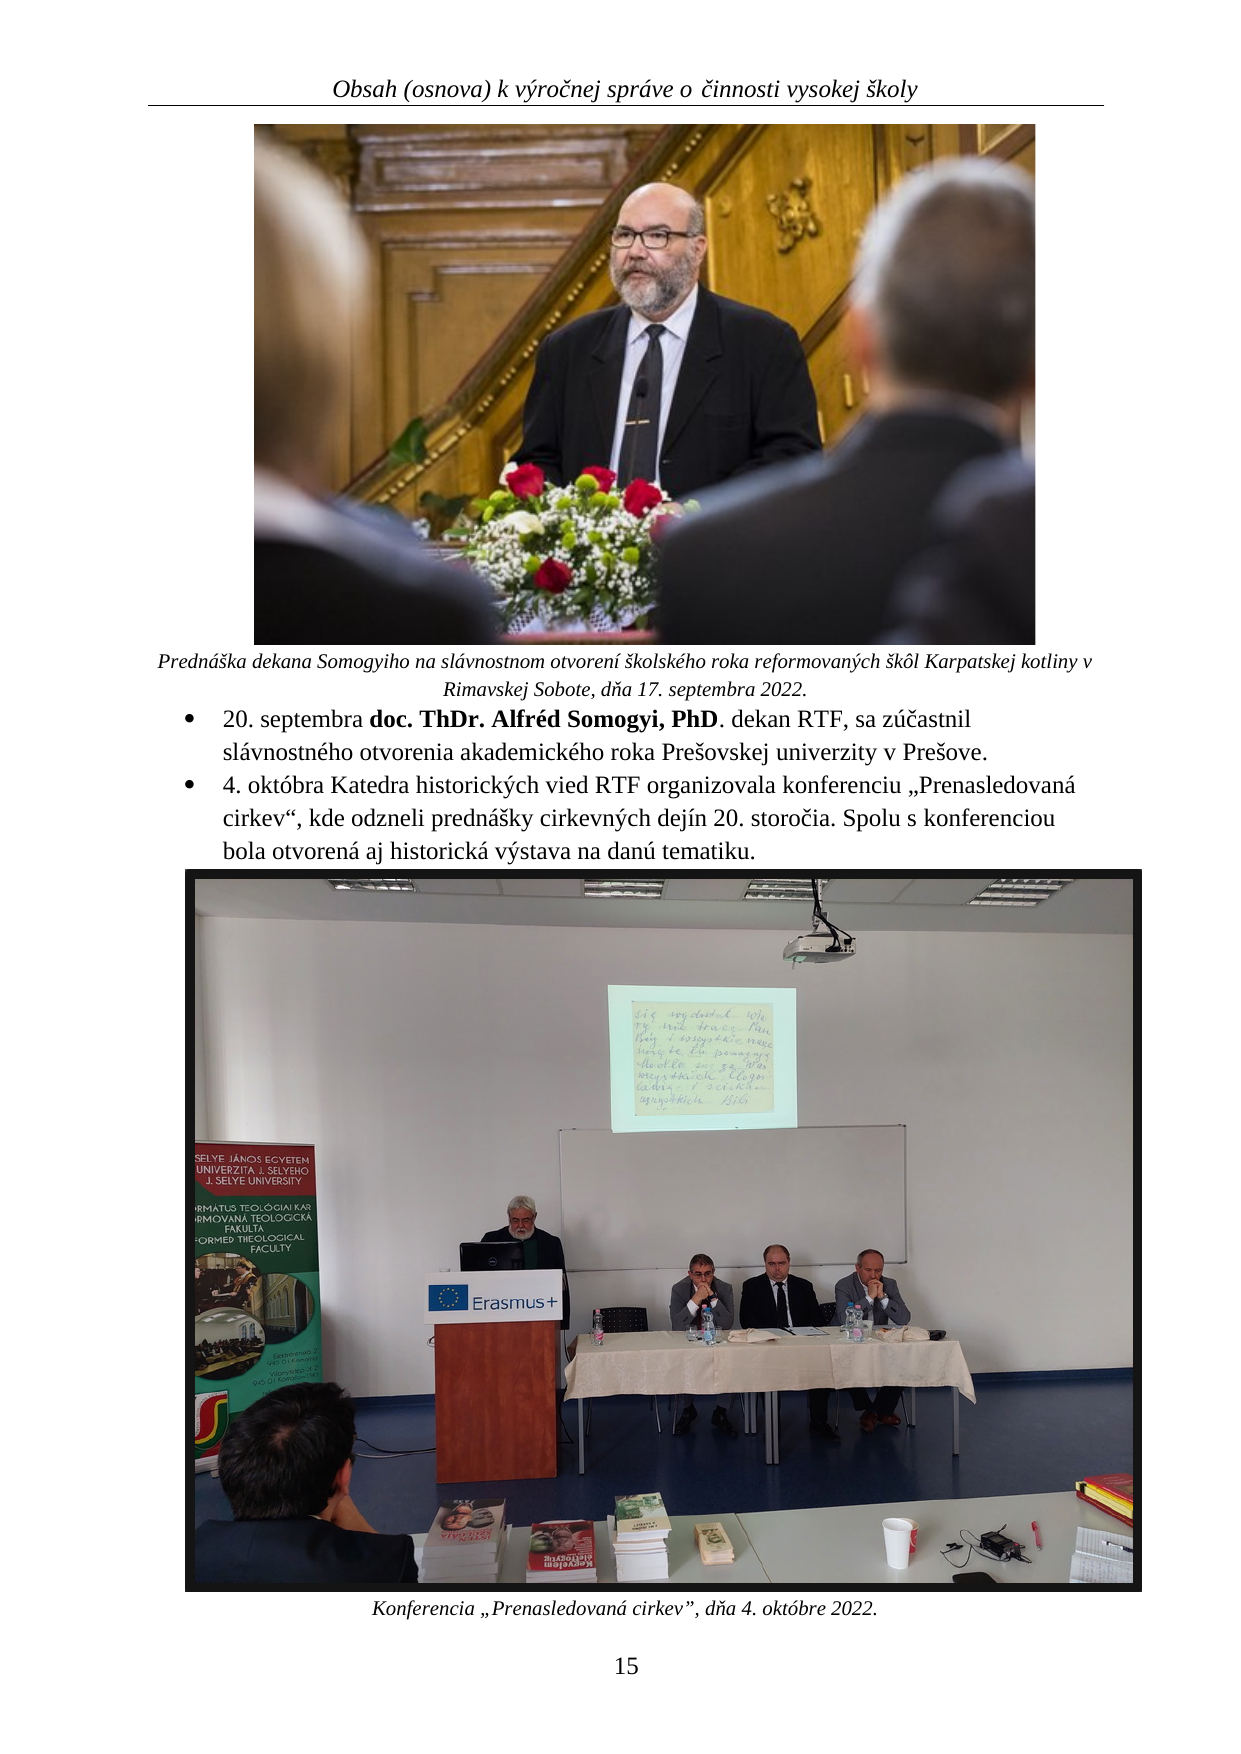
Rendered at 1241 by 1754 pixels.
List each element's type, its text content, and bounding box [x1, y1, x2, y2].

text Konferencia „Prenasledovaná cirkev”, dňa 4. októbre 2022. [148, 1596, 1104, 1620]
list 20. septembra doc. ThDr. Alfréd Somogyi, PhD. dekan RTF, sa zúčastnil slávnostného otvorenia akademického roka Prešovskej univerzity v Prešove. [185, 704, 1104, 766]
picture [185, 869, 1142, 1592]
list 4. októbra Katedra historických vied RTF organizovala konferenciu „Prenasledovaná cirkev“, kde odzneli prednášky cirkevných dejín 20. storočia. Spolu s konferenciou bola otvorená aj historická výstava na danú tematiku. [185, 770, 1104, 865]
picture [254, 124, 1036, 645]
text Prednáška dekana Somogyiho na slávnostnom otvorení školského roka reformovaných škôl Karpatskej kotliny v Rimavskej Sobote, dňa 17. septembra 2022. [148, 649, 1104, 701]
